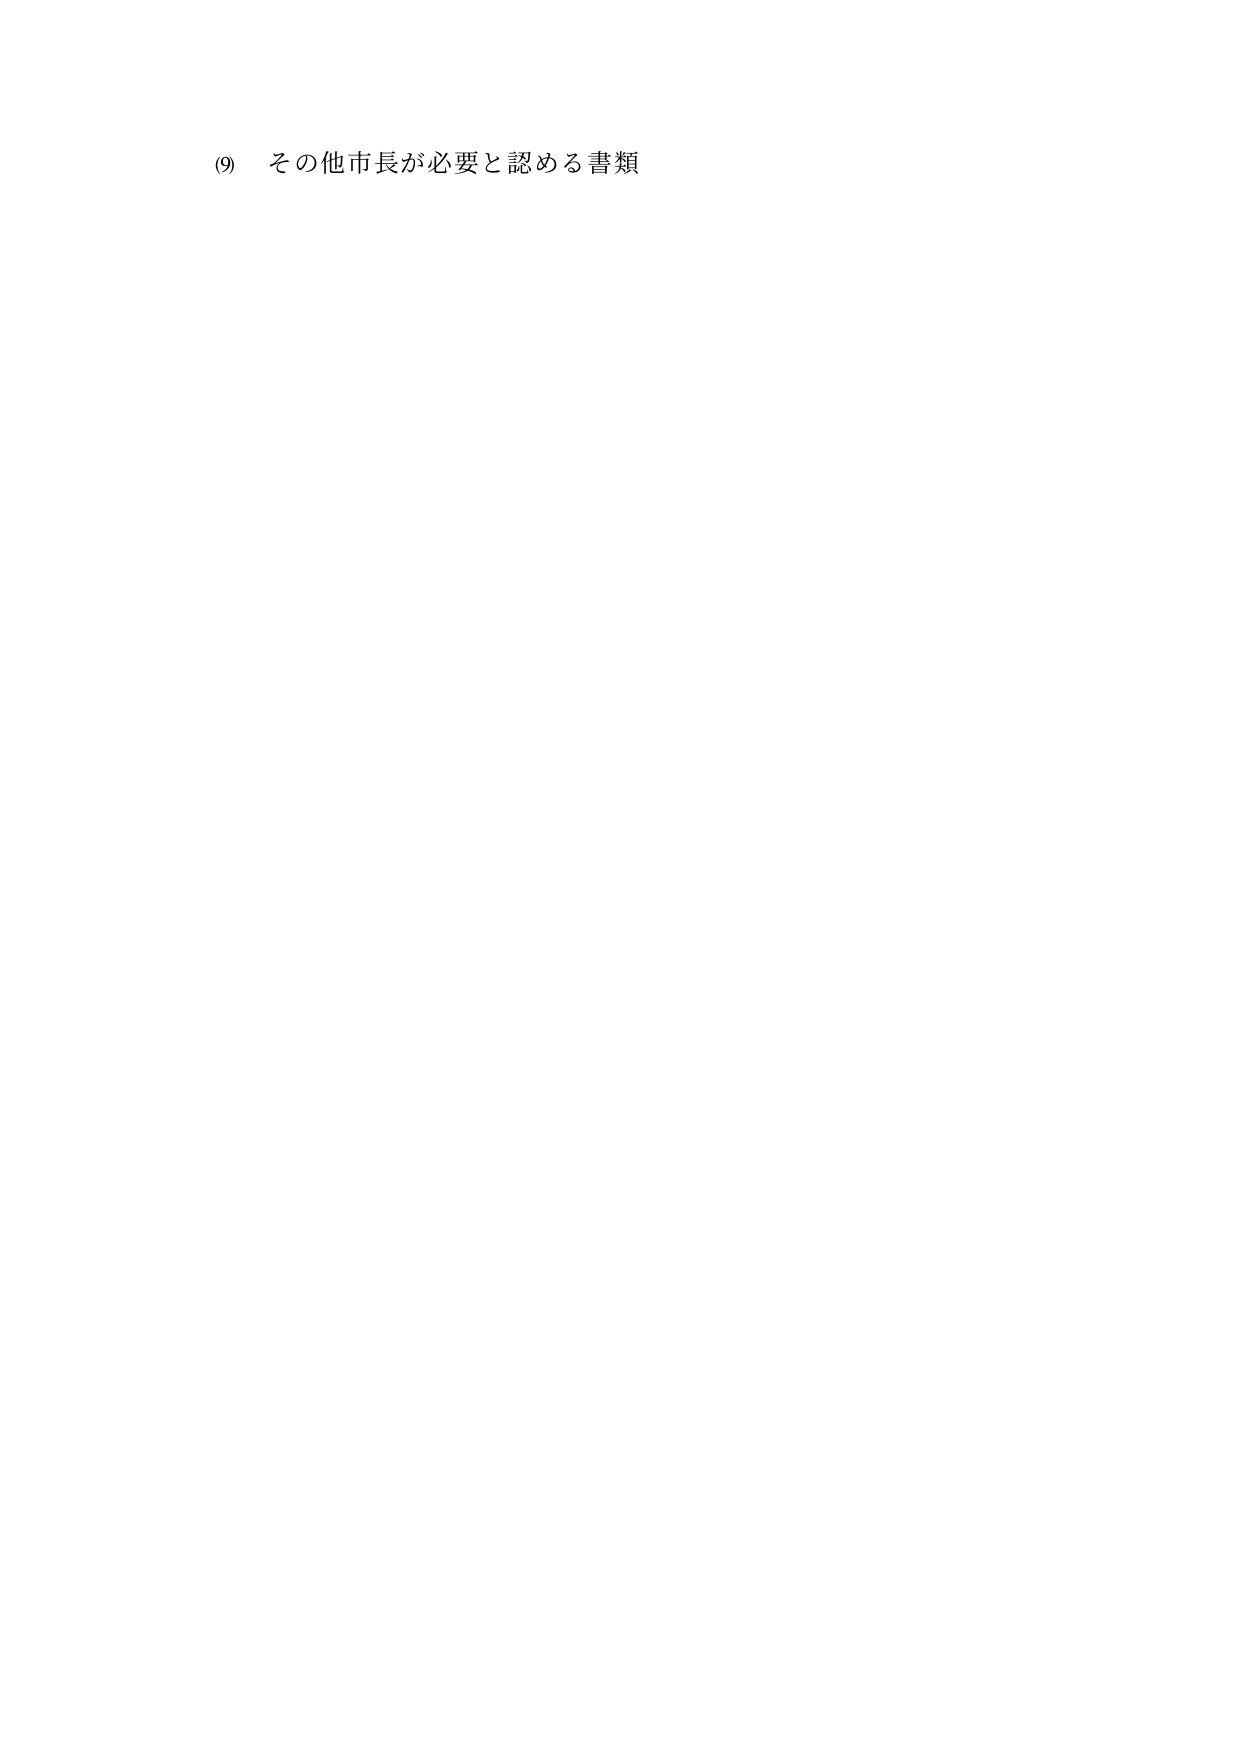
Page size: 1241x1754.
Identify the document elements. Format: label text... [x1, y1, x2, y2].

text ⑼ その他市長が必要と認める書類 [161, 137, 1121, 187]
